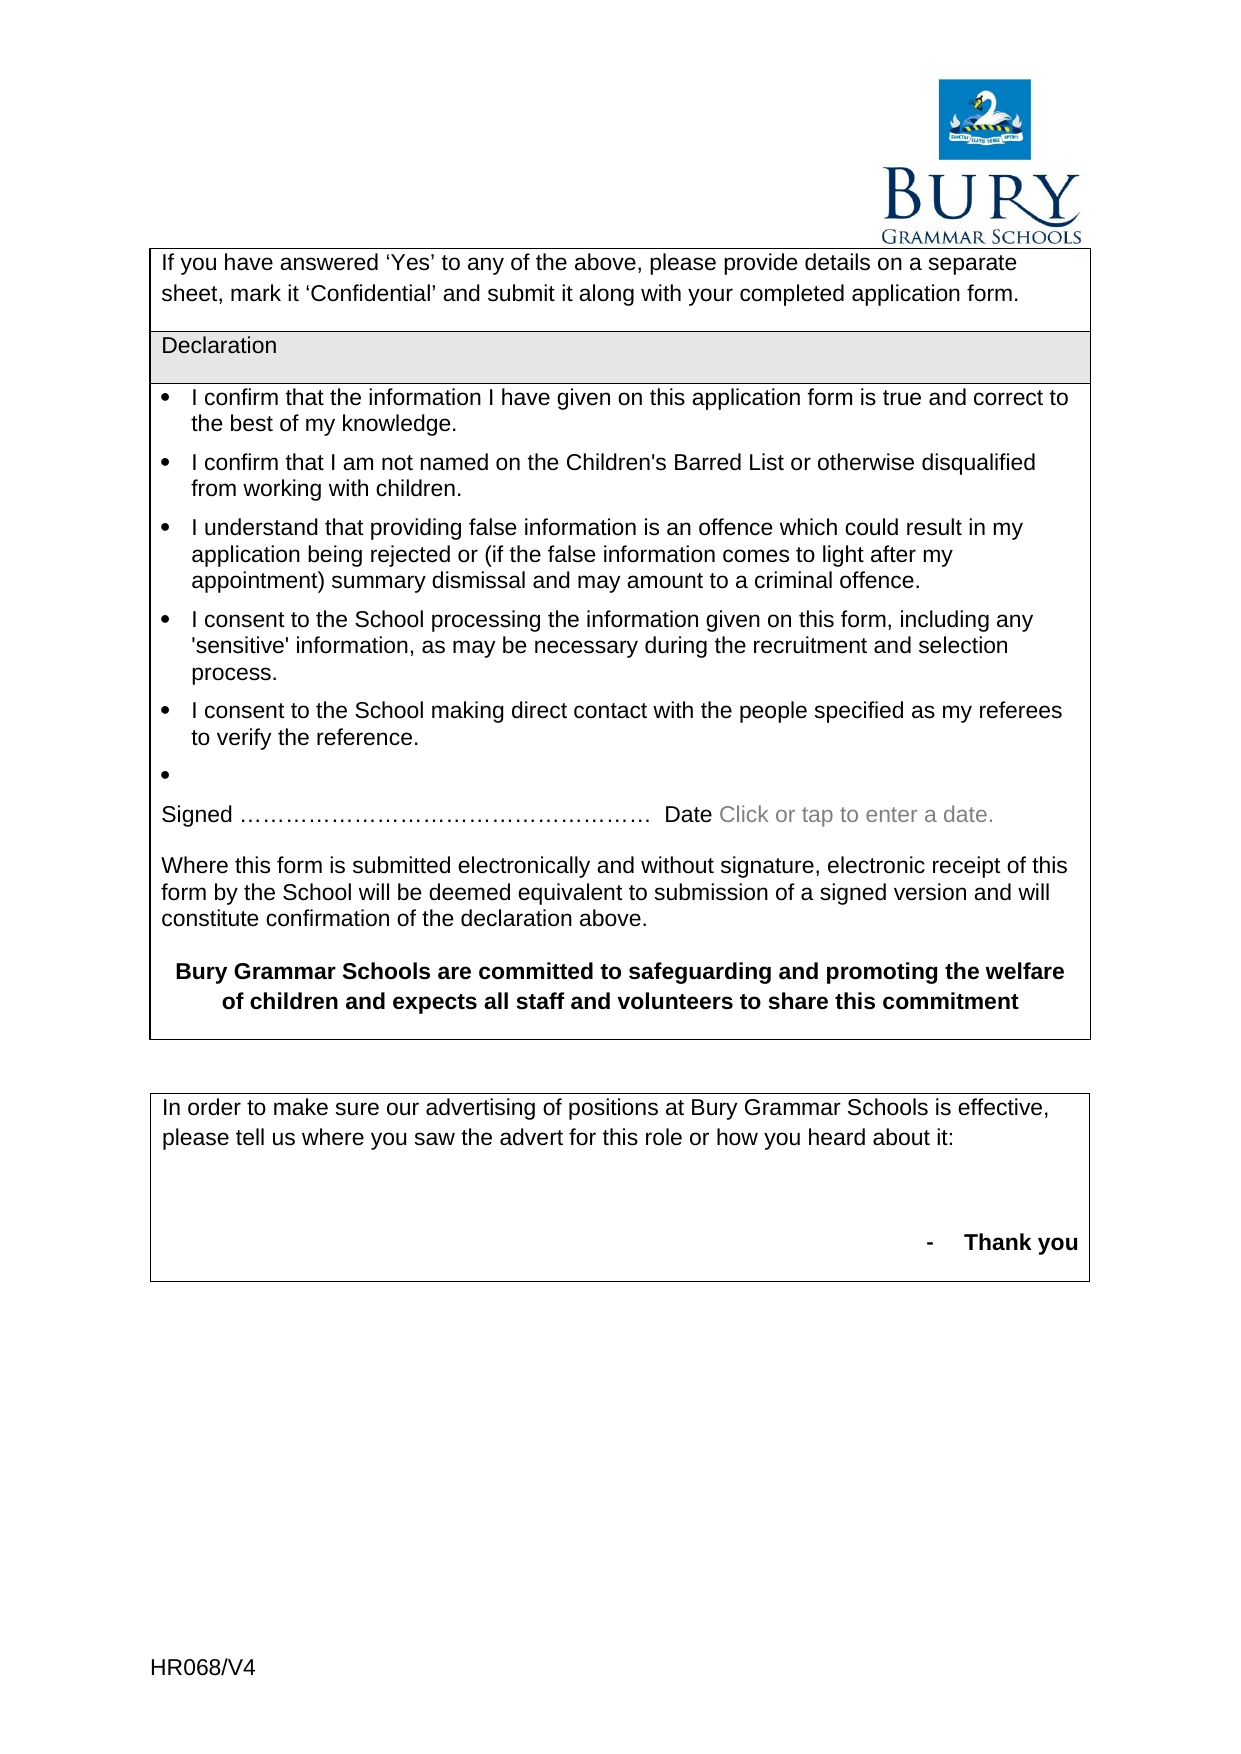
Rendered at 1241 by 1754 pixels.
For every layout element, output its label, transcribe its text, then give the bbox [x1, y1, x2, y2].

picture [865, 73, 1091, 248]
table_header In order to make sure our advertising of positions at Bury Grammar Schools is effective, please tell us where you saw the advert for this role or how you heard about it: Thank you [151, 1094, 1089, 1281]
table_cell I confirm that the information I have given on this application form is true and correct to the best of my knowledge. I confirm that I am not named on the Children's Barred List or otherwise disqualified from working with children. I understand that providing false information is an offence which could result in my application being rejected or (if the false information comes to light after my appointment) summary dismissal and may amount to a criminal offence. I consent to the School processing the information given on this form, including any 'sensitive' information, as may be necessary during the recruitment and selection process. I consent to the School making direct contact with the people specified as my referees to verify the reference. Signed ……………………………………………… Date Where this form is submitted electronically and without signature, electronic receipt of this form by the School will be deemed equivalent to submission of a signed version and will constitute confirmation of the declaration above. Bury Grammar Schools are committed to safeguarding and promoting the welfare of children and expects all staff and volunteers to share this commitment [151, 384, 1090, 1039]
table_cell Declaration [151, 332, 1090, 383]
